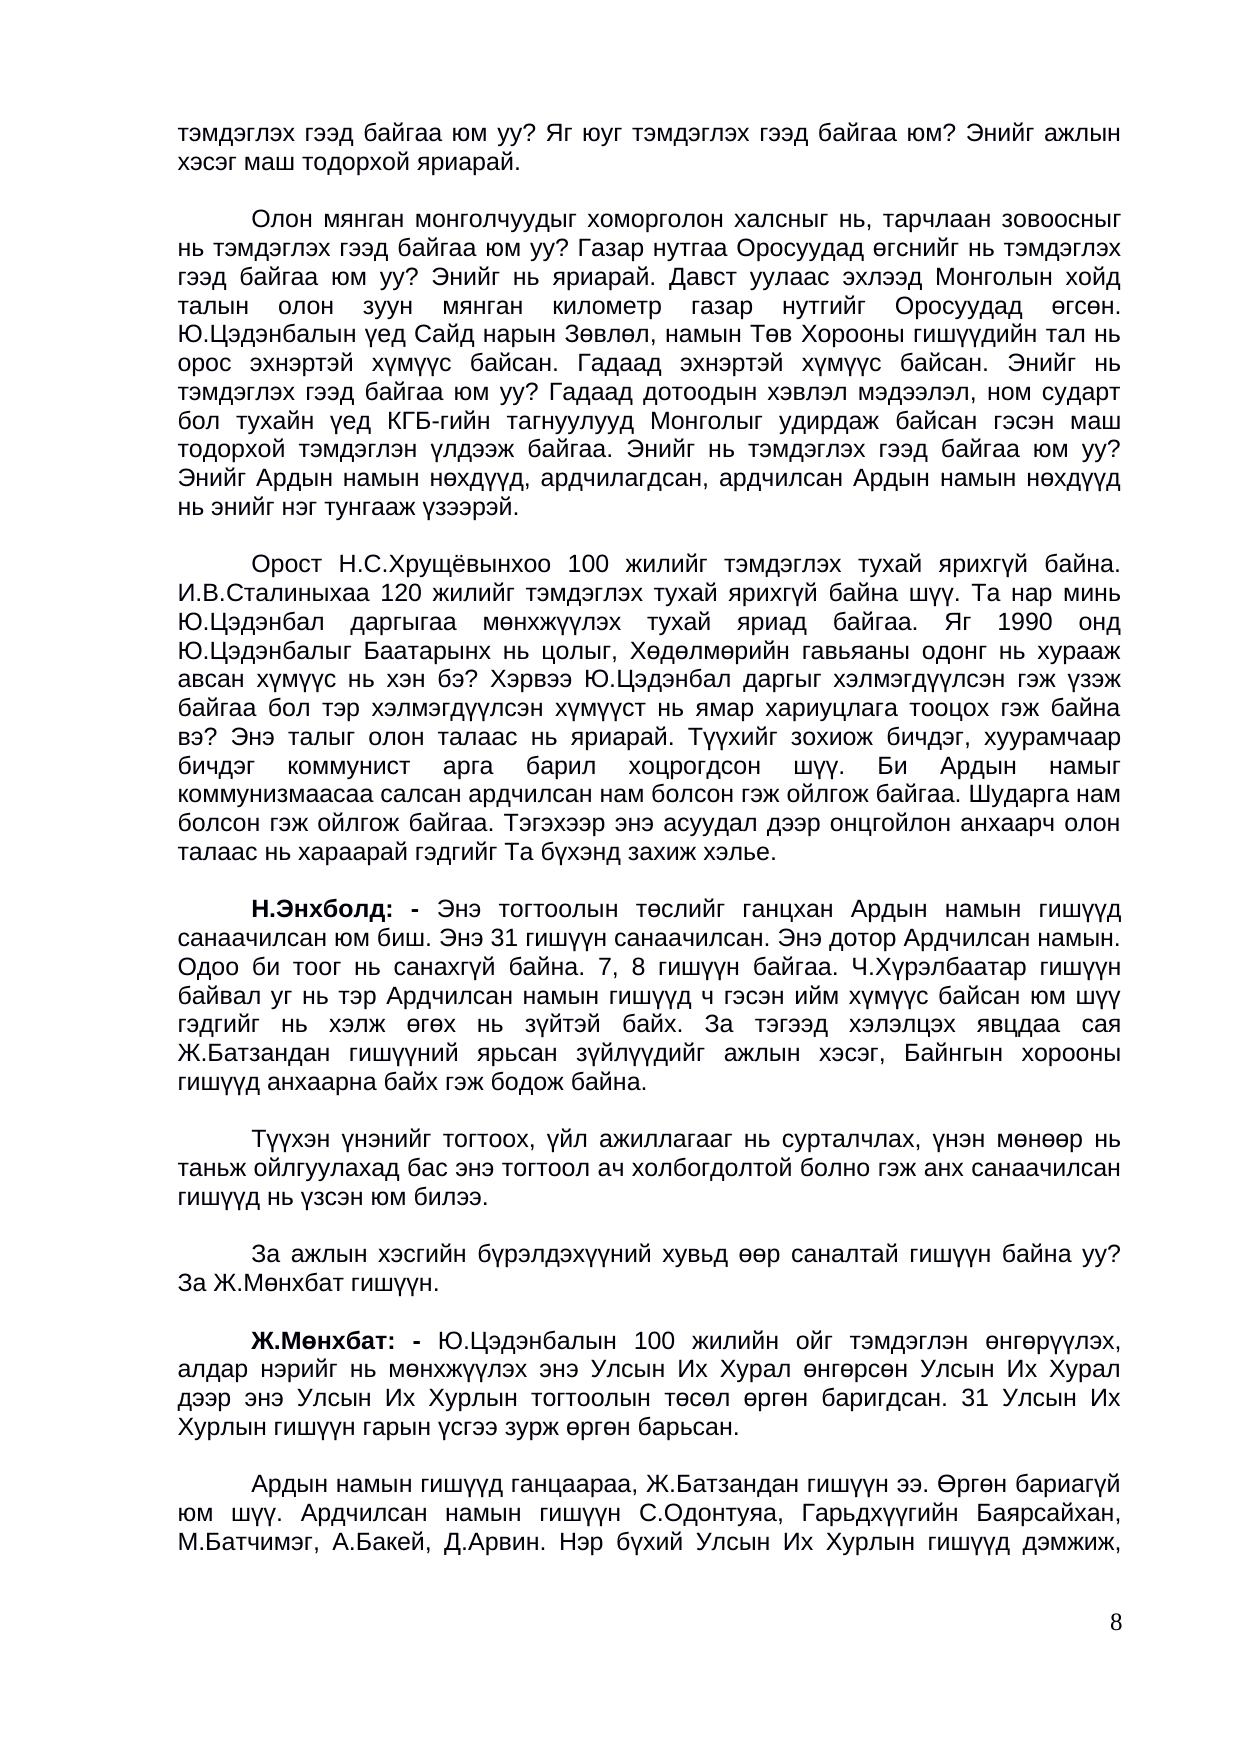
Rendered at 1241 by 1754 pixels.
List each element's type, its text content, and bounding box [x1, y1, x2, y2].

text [177, 118, 1122, 176]
text Ж.Мөнхбат: - Ю.Цэдэнбалын 100 жилийн ойг тэмдэглэн өнгөрүүлэх, алдар нэрийг нь мөнхжүүлэх энэ Улсын Их Хурал өнгөрсөн Улсын Их Хурал дээр энэ Улсын Их Хурлын тогтоолын төсөл өргөн баригдсан. 31 Улсын Их Хурлын гишүүн гарын үсгээ зурж өргөн барьсан. [177, 1326, 1122, 1441]
text За ажлын хэсгийн бүрэлдэхүүний хувьд өөр саналтай гишүүн байна уу? За Ж.Мөнхбат гишүүн. [177, 1239, 1122, 1297]
text Олон мянган монголчуудыг хоморголон халсныг нь, тарчлаан зовоосныг нь тэмдэглэх гээд байгаа юм уу? Газар нутгаа Оросуудад өгснийг нь тэмдэглэх гээд байгаа юм уу? Энийг нь яриарай. Давст уулаас эхлээд Монголын хойд талын олон зуун мянган километр газар нутгийг Оросуудад өгсөн. Ю.Цэдэнбалын үед Сайд нарын Зөвлөл, намын Төв Хорооны гишүүдийн тал нь орос эхнэртэй хүмүүс байсан. Гадаад эхнэртэй хүмүүс байсан. Энийг нь тэмдэглэх гээд байгаа юм уу? Гадаад дотоодын хэвлэл мэдээлэл, ном сударт бол тухайн үед КГБ-гийн тагнуулууд Монголыг удирдаж байсан гэсэн маш тодорхой тэмдэглэн үлдээж байгаа. Энийг нь тэмдэглэх гээд байгаа юм уу? Энийг Ардын намын нөхдүүд, ардчилагдсан, ардчилсан Ардын намын нөхдүүд нь энийг нэг тунгааж үзээрэй. [177, 204, 1122, 521]
text Н.Энхболд: - Энэ тогтоолын төслийг ганцхан Ардын намын гишүүд санаачилсан юм биш. Энэ 31 гишүүн санаачилсан. Энэ дотор Ардчилсан намын. Одоо би тоог нь санахгүй байна. 7, 8 гишүүн байгаа. Ч.Хүрэлбаатар гишүүн байвал уг нь тэр Ардчилсан намын гишүүд ч гэсэн ийм хүмүүс байсан юм шүү гэдгийг нь хэлж өгөх нь зүйтэй байх. За тэгээд хэлэлцэх явцдаа сая Ж.Батзандан гишүүний ярьсан зүйлүүдийг ажлын хэсэг, Байнгын хорооны гишүүд анхаарна байх гэж бодож байна. [177, 894, 1122, 1096]
text Орост Н.С.Хрущёвынхоо 100 жилийг тэмдэглэх тухай ярихгүй байна. И.В.Сталиныхаа 120 жилийг тэмдэглэх тухай ярихгүй байна шүү. Та нар минь Ю.Цэдэнбал даргыгаа мөнхжүүлэх тухай яриад байгаа. Яг 1990 онд Ю.Цэдэнбалыг Баатарынх нь цолыг, Хөдөлмөрийн гавьяаны одонг нь хурааж авсан хүмүүс нь хэн бэ? Хэрвээ Ю.Цэдэнбал даргыг хэлмэгдүүлсэн гэж үзэж байгаа бол тэр хэлмэгдүүлсэн хүмүүст нь ямар хариуцлага тооцох гэж байна вэ? Энэ талыг олон талаас нь яриарай. Түүхийг зохиож бичдэг, хуурамчаар бичдэг коммунист арга барил хоцрогдсон шүү. Би Ардын намыг коммунизмаасаа салсан ардчилсан нам болсон гэж ойлгож байгаа. Шударга нам болсон гэж ойлгож байгаа. Тэгэхээр энэ асуудал дээр онцгойлон анхаарч олон талаас нь хараарай гэдгийг Та бүхэнд захиж хэлье. [177, 549, 1122, 866]
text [177, 1469, 1122, 1556]
text Түүхэн үнэнийг тогтоох, үйл ажиллагааг нь сурталчлах, үнэн мөнөөр нь таньж ойлгуулахад бас энэ тогтоол ач холбогдолтой болно гэж анх санаачилсан гишүүд нь үзсэн юм билээ. [177, 1124, 1122, 1211]
